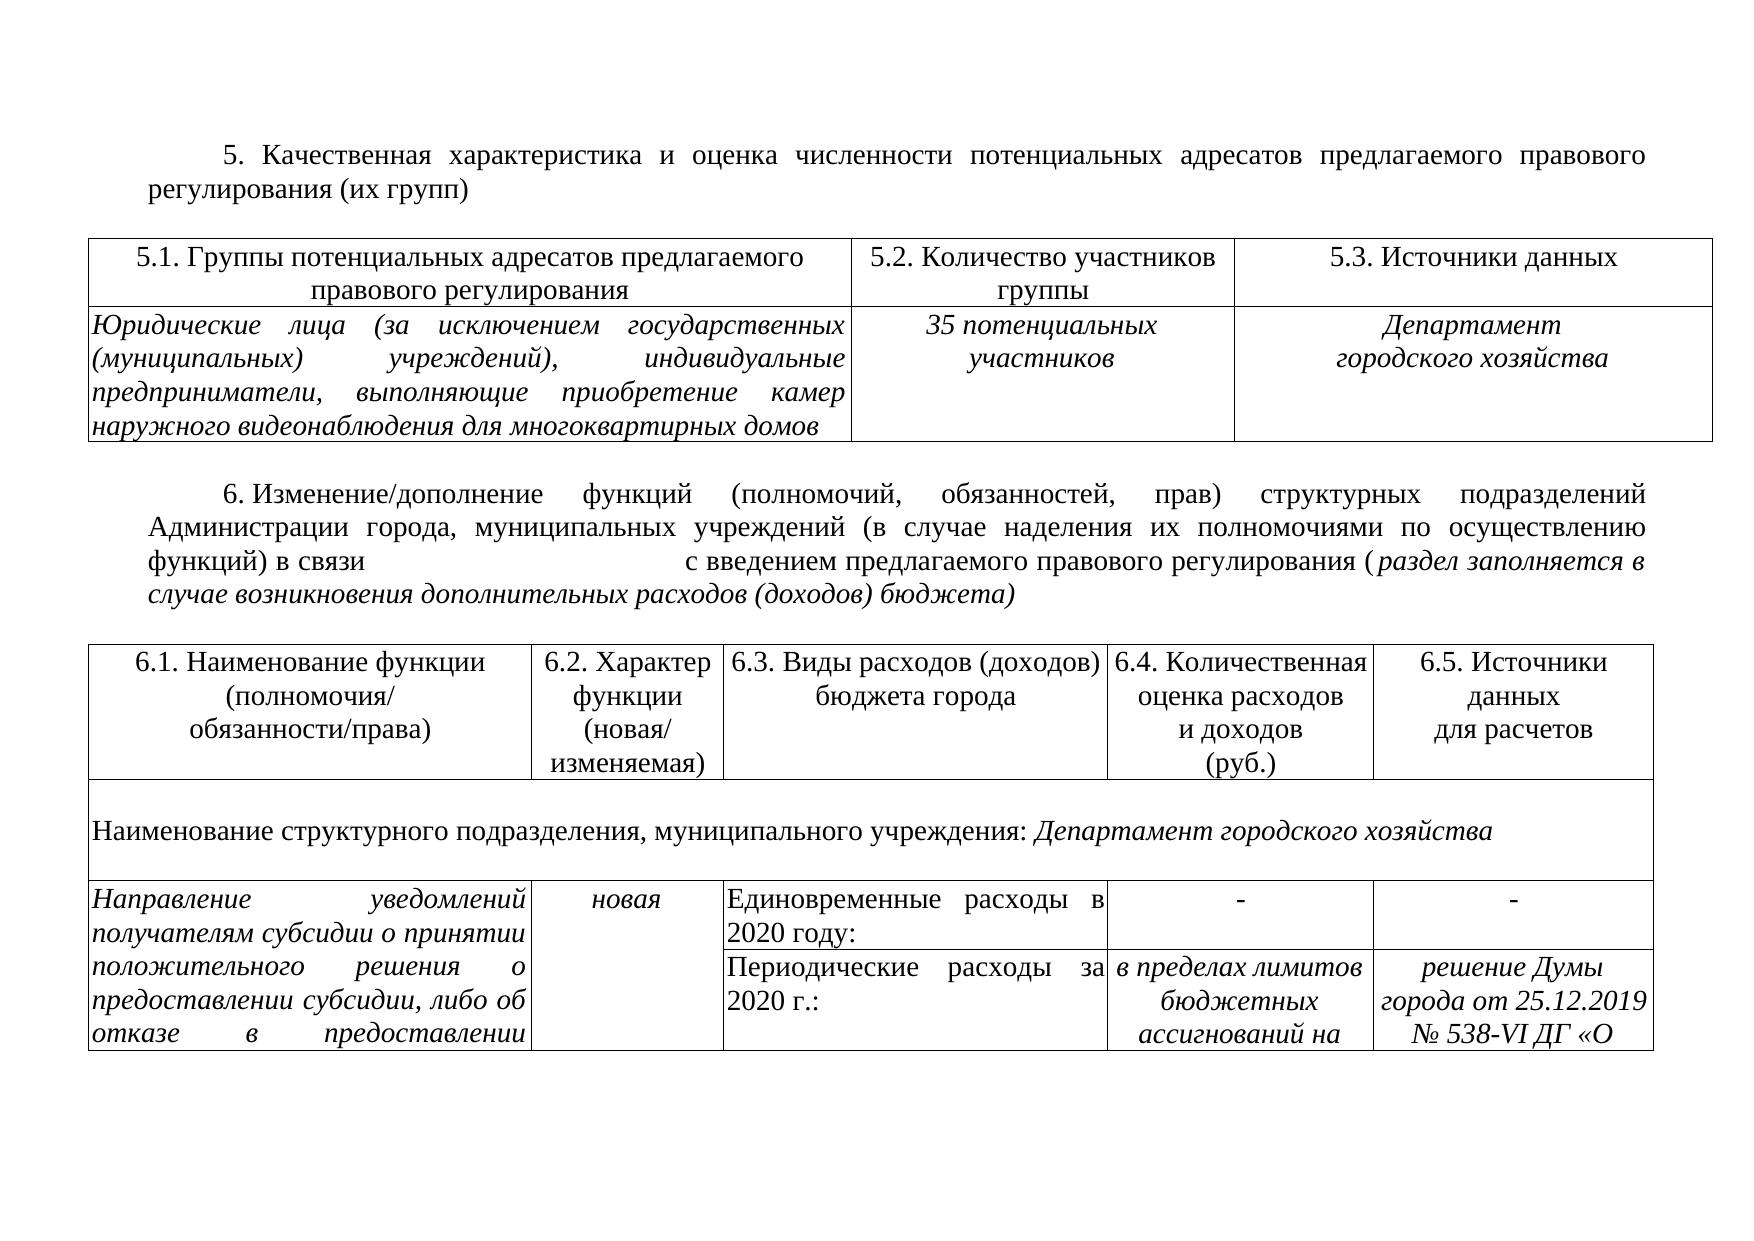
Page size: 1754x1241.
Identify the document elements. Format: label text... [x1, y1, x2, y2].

table_cell Направление уведомлений получателям субсидии о принятии положительного решения о предоставлении субсидии, либо об отказе в предоставлении субсидии, подготовку проекта распоряжения Администрации города об утверждении перечня получателей субсидии и объема предоставляемой субсидии, заключение соглашений о предоставлении субсидии, подписание актов на предоставление субсидии, контроль по соблюдению настоящего порядка [89, 881, 531, 1050]
text 5. Качественная характеристика и оценка численности потенциальных адресатов предлагаемого правового регулирования (их групп) [148, 137, 1648, 204]
table_header 6.5. Источники данных для расчетов [1374, 645, 1653, 779]
table_header 5.2. Количество участников группы [852, 239, 1234, 306]
table_cell - [1374, 881, 1653, 948]
table_header 6.2. Характер функции (новая/ изменяемая) [532, 645, 723, 779]
table_header 5.1. Группы потенциальных адресатов предлагаемого правового регулирования [89, 239, 851, 306]
table_cell Юридические лица (за исключением государственных (муниципальных) учреждений), индивидуальные предприниматели, выполняющие приобретение камер наружного видеонаблюдения для многоквартирных домов [89, 307, 851, 441]
table_header 6.4. Количественная оценка расходов и доходов (руб.) [1108, 645, 1373, 779]
text 6. Изменение/дополнение функций (полномочий, обязанностей, прав) структурных подразделений Администрации города, муниципальных учреждений (в случае наделения их полномочиями по осуществлению функций) в связи с введением предлагаемого правового регулирования (раздел заполняется в случае возникновения дополнительных расходов (доходов) бюджета) [148, 476, 1648, 610]
table_header 6.1. Наименование функции (полномочия/ обязанности/права) [89, 645, 531, 779]
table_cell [724, 950, 1107, 1050]
table_cell - [1108, 881, 1373, 948]
table_cell Департамент городского хозяйства [1235, 307, 1712, 441]
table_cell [1108, 950, 1373, 1050]
table_header 5.3. Источники данных [1235, 239, 1712, 306]
table_cell новая [532, 881, 723, 1050]
table_cell Наименование структурного подразделения, муниципального учреждения: Департамент городского хозяйства [89, 780, 1653, 880]
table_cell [1374, 950, 1653, 1050]
table_cell 35 потенциальных участников [852, 307, 1234, 441]
table_cell Единовременные расходы в 2020 году: [724, 881, 1107, 948]
table_header 6.3. Виды расходов (доходов) бюджета города [724, 645, 1107, 779]
